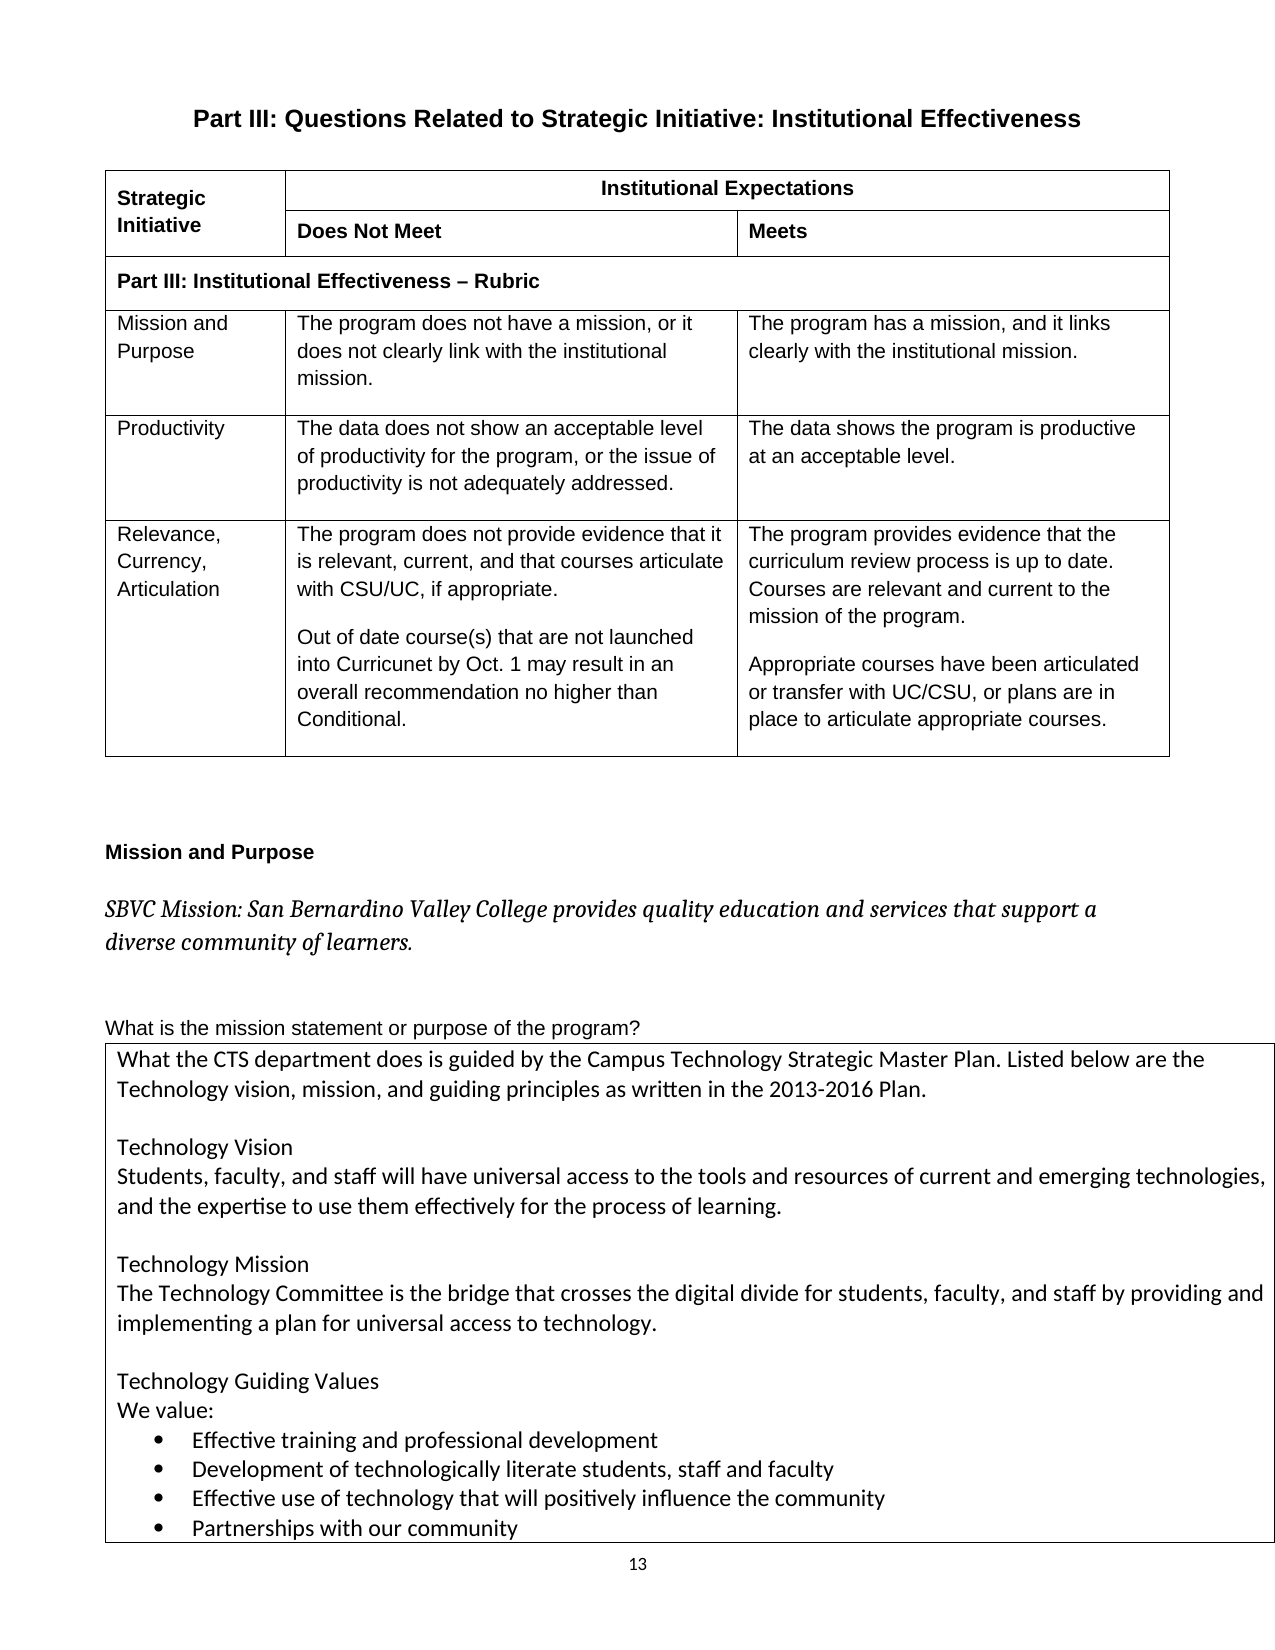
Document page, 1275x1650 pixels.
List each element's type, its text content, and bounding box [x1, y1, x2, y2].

text SBVC : provides quality education and services that support a diverse community of learners. [105, 895, 1170, 957]
table_cell The program does not provide evidence that it is relevant, current, and that courses articulate with CSU/UC, if appropriate. Out of date course(s) that are not launched into Curricunet by Oct. 1 may result in an overall recommendation no higher than Conditional. [286, 521, 737, 756]
table_cell The data does not show an acceptable level of productivity for the program, or the issue of productivity is not adequately addressed. [286, 416, 737, 520]
table_cell The program does not have a mission, or it does not clearly link with the institutional mission. [286, 311, 737, 415]
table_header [106, 1044, 1274, 1542]
table_cell The data shows the program is productive at an acceptable level. [738, 416, 1169, 520]
table_cell The program provides evidence that the curriculum review process is up to date. Courses are relevant and current to the mission of the program. Appropriate courses have been articulated or transfer with UC/CSU, or plans are in place to articulate appropriate courses. [738, 521, 1169, 756]
table_cell Does Not Meet [286, 211, 737, 256]
table_cell Meets [738, 211, 1169, 256]
text Mission and Purpose [105, 840, 1170, 864]
text What is the mission statement or purpose of the program? [105, 1016, 1170, 1040]
table_header Institutional Expectations [286, 171, 1169, 210]
table_cell The program has a mission, and it links clearly with the institutional mission. [738, 311, 1169, 415]
table_cell Part III: Institutional Effectiveness – Rubric [106, 257, 1169, 310]
text Part III: Questions Related to Strategic Initiative: Institutional Effectiveness [105, 104, 1170, 132]
table_cell Productivity [106, 416, 285, 520]
table_header Strategic Initiative [106, 171, 285, 256]
table_cell and Purpose [106, 311, 285, 415]
table_cell Relevance, Currency, Articulation [106, 521, 285, 756]
